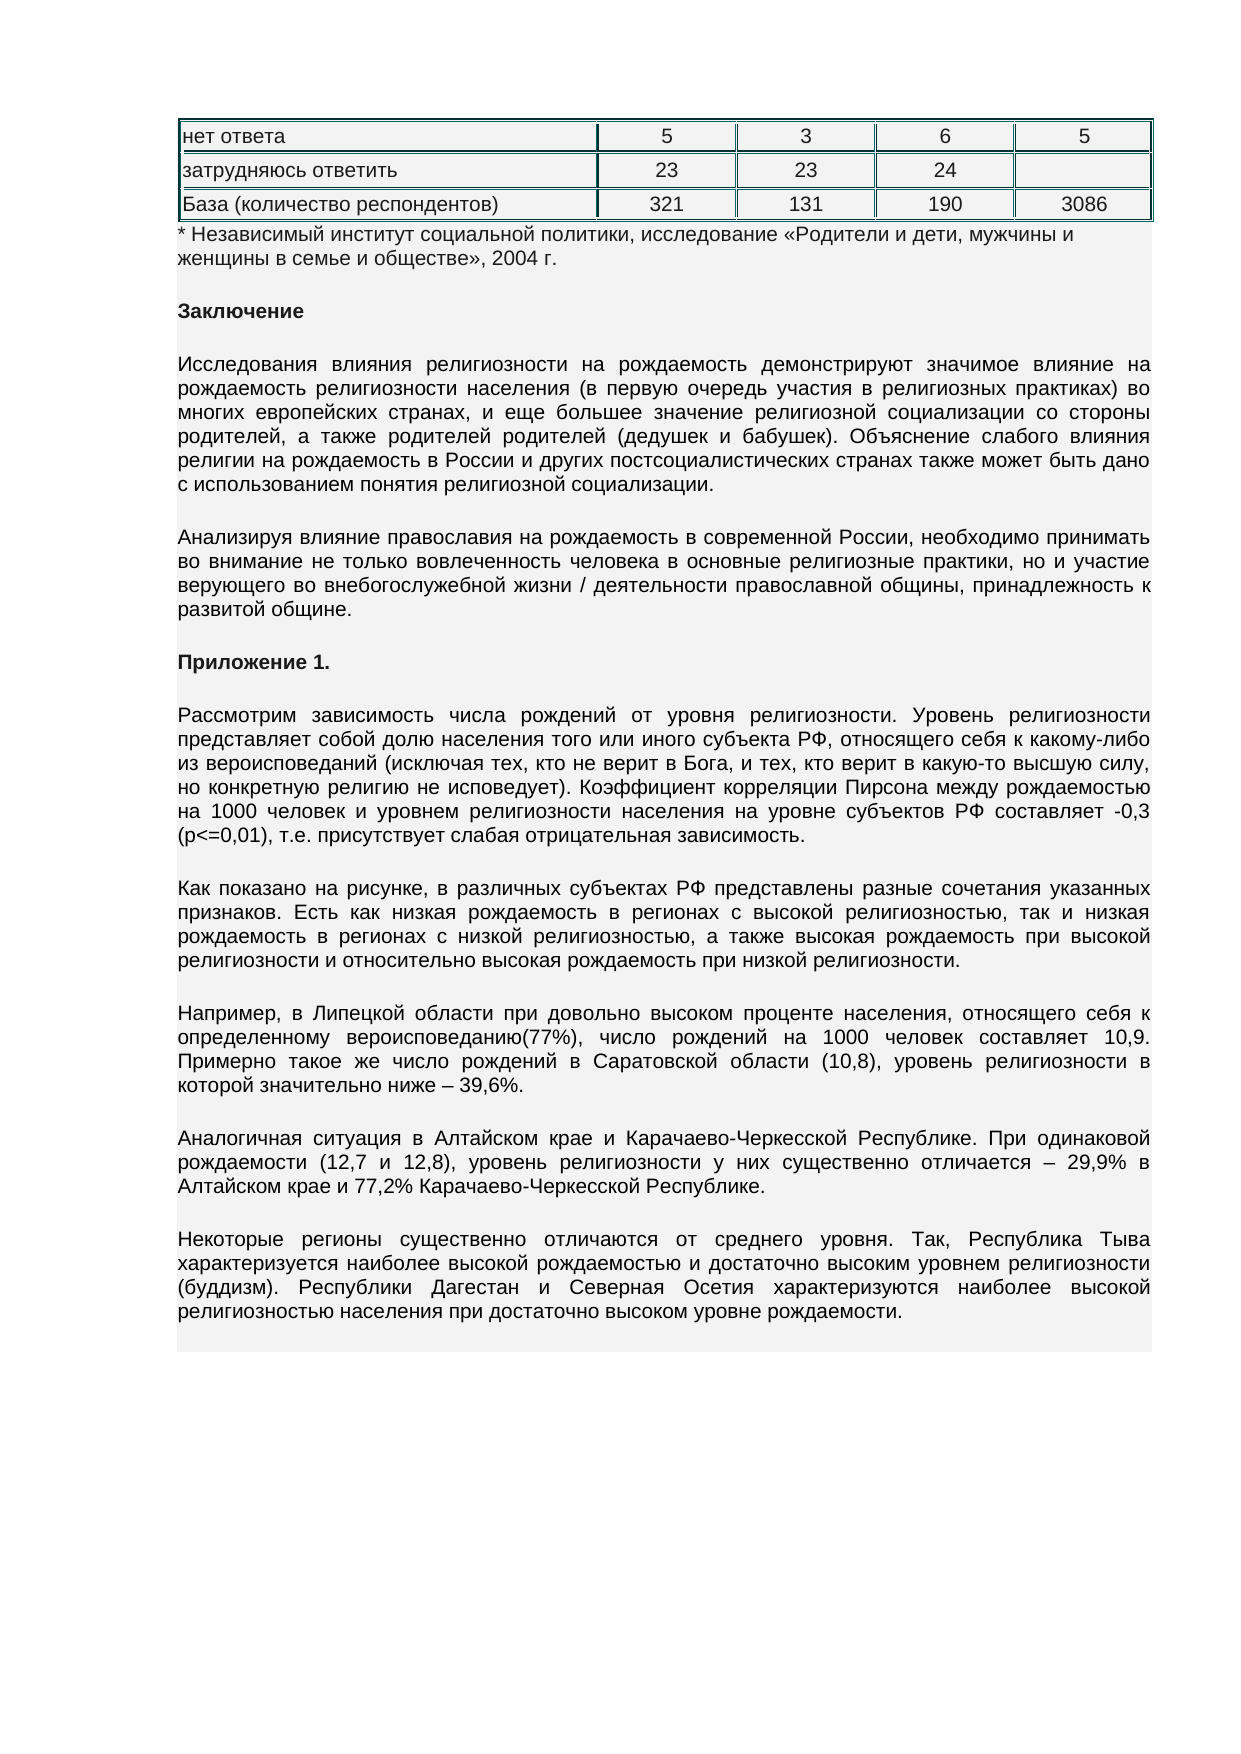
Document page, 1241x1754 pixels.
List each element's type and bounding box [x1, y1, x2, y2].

table_header [177, 118, 1152, 1352]
